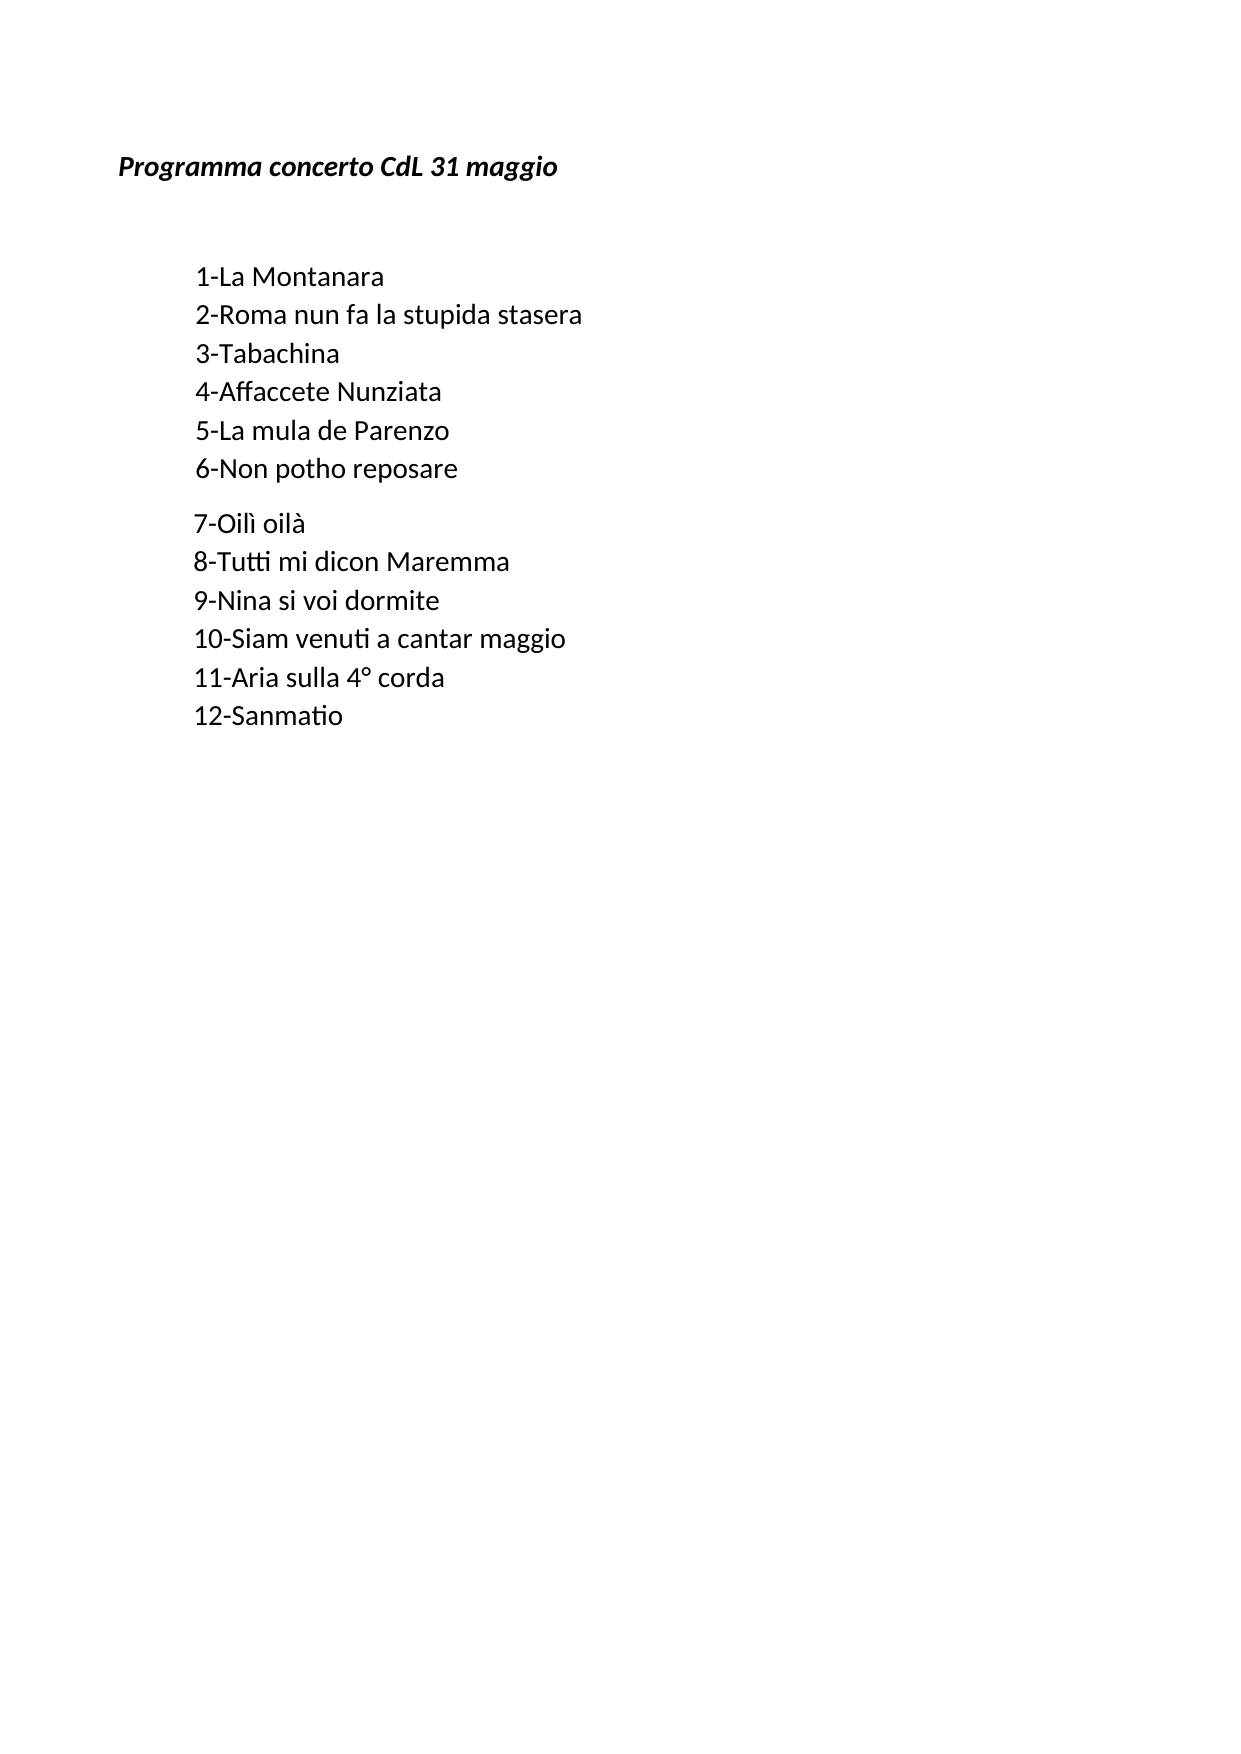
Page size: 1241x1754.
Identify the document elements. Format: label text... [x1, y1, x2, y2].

text Programma concerto CdL 31 maggio [118, 148, 1122, 183]
text 1-La Montanara 2-Roma nun fa la stupida stasera 3-Tabachina 4-Affaccete Nunziata 5-La mula de Parenzo 6-Non potho reposare [156, 258, 1122, 486]
list 8-Tutti mi dicon Maremma 9-Nina si voi dormite 10-Siam venuti a cantar maggio 11-Aria sulla 4° corda 12-Sanmatio [193, 543, 1122, 733]
list 7-Oilì oilà [193, 505, 1122, 541]
